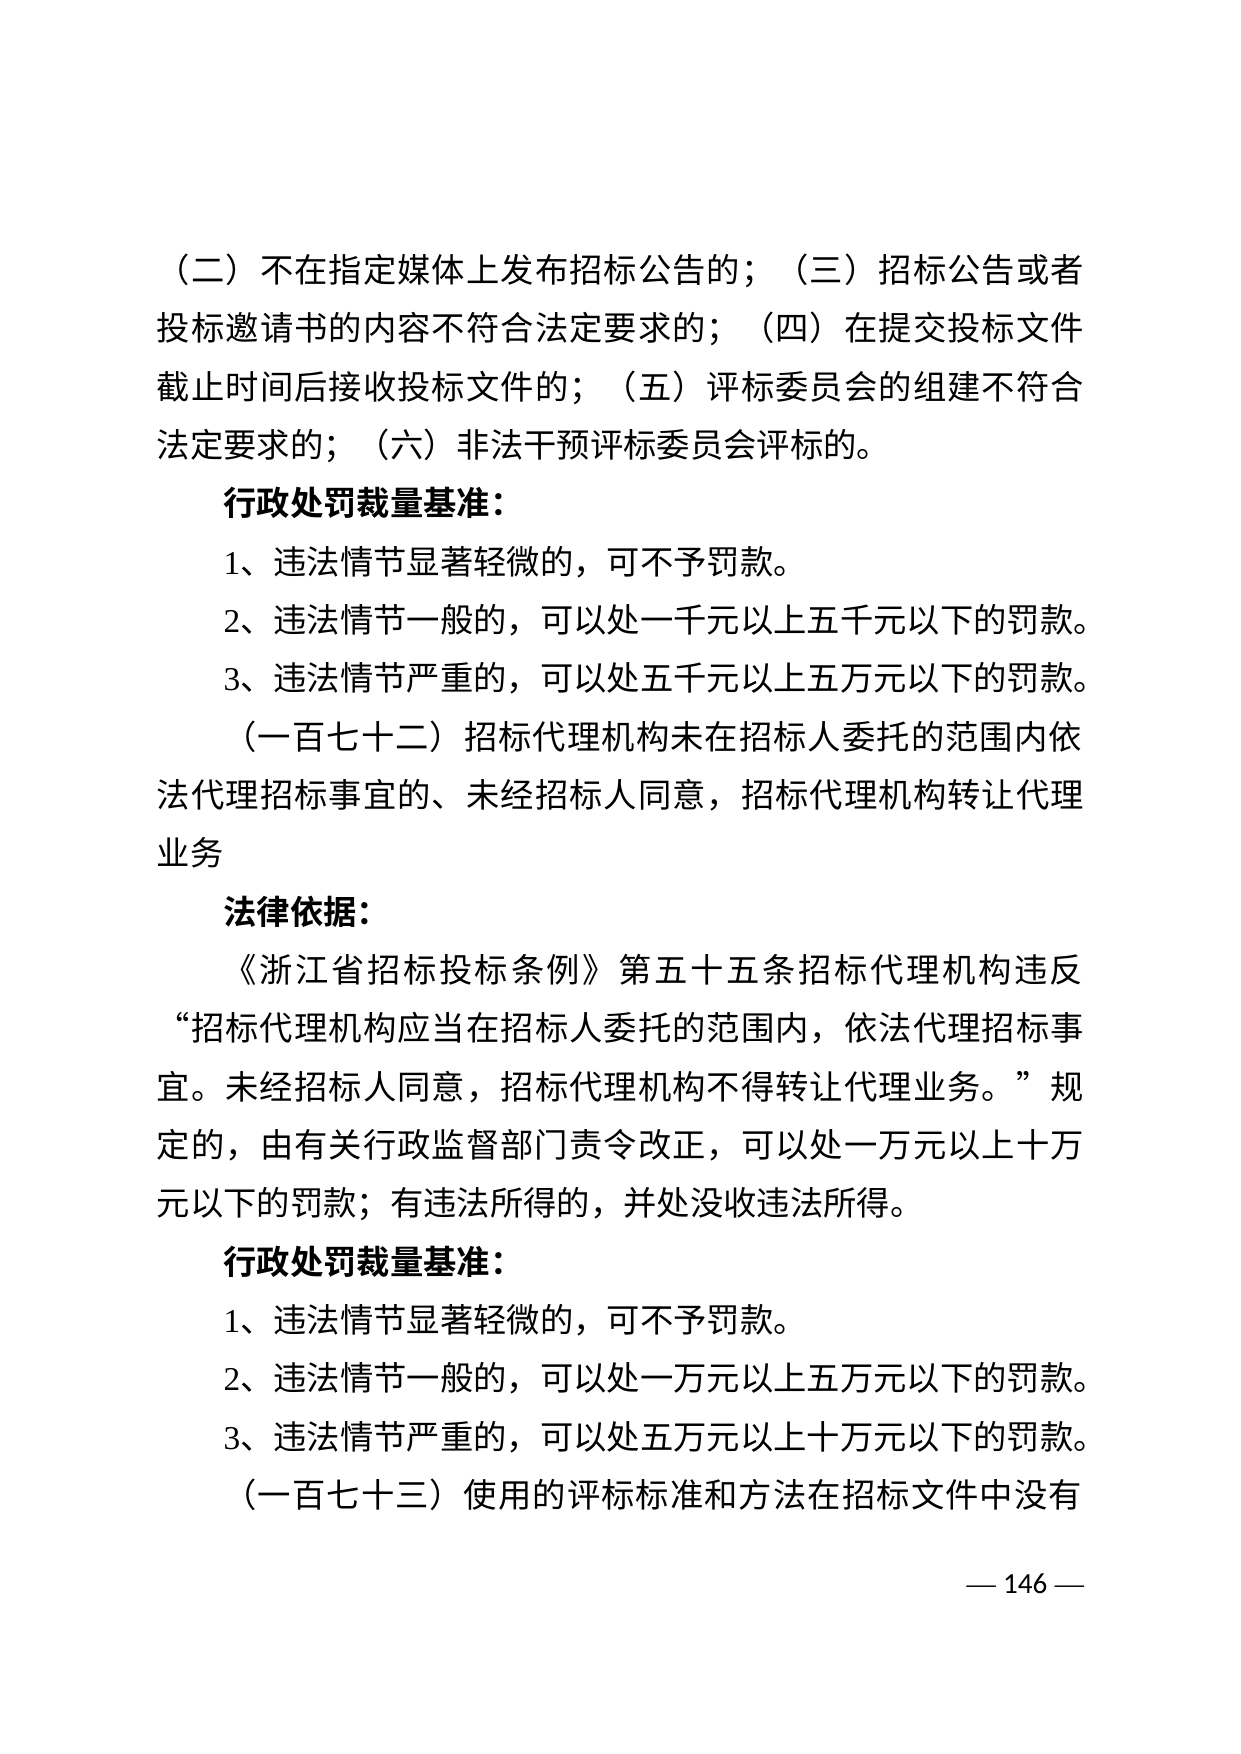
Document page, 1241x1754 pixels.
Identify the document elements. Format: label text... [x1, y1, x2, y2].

text 3、违法情节严重的，可以处五千元以上五万元以下的罚款。 [157, 644, 1084, 702]
text 2、违法情节一般的，可以处一千元以上五千元以下的罚款。 [157, 586, 1084, 644]
text 行政处罚裁量基准： [157, 1227, 1084, 1286]
text 3、违法情节严重的，可以处五万元以上十万元以下的罚款。 [157, 1402, 1084, 1461]
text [157, 236, 1084, 469]
text 1、违法情节显著轻微的，可不予罚款。 [157, 527, 1084, 586]
text （一百七十二）招标代理机构未在招标人委托的范围内依法代理招标事宜的、未经招标人同意，招标代理机构转让代理业务 [157, 702, 1084, 877]
text 行政处罚裁量基准： [157, 469, 1084, 527]
text 2、违法情节一般的，可以处一万元以上五万元以下的罚款。 [157, 1344, 1084, 1402]
text 《浙江省招标投标条例》第五十五条招标代理机构违反“招标代理机构应当在招标人委托的范围内，依法代理招标事宜。未经招标人同意，招标代理机构不得转让代理业务。”规定的，由有关行政监督部门责令改正，可以处一万元以上十万元以下的罚款；有违法所得的，并处没收违法所得。 [157, 936, 1084, 1227]
text 1、违法情节显著轻微的，可不予罚款。 [157, 1286, 1084, 1344]
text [157, 1461, 1084, 1519]
text 法律依据： [157, 877, 1084, 936]
